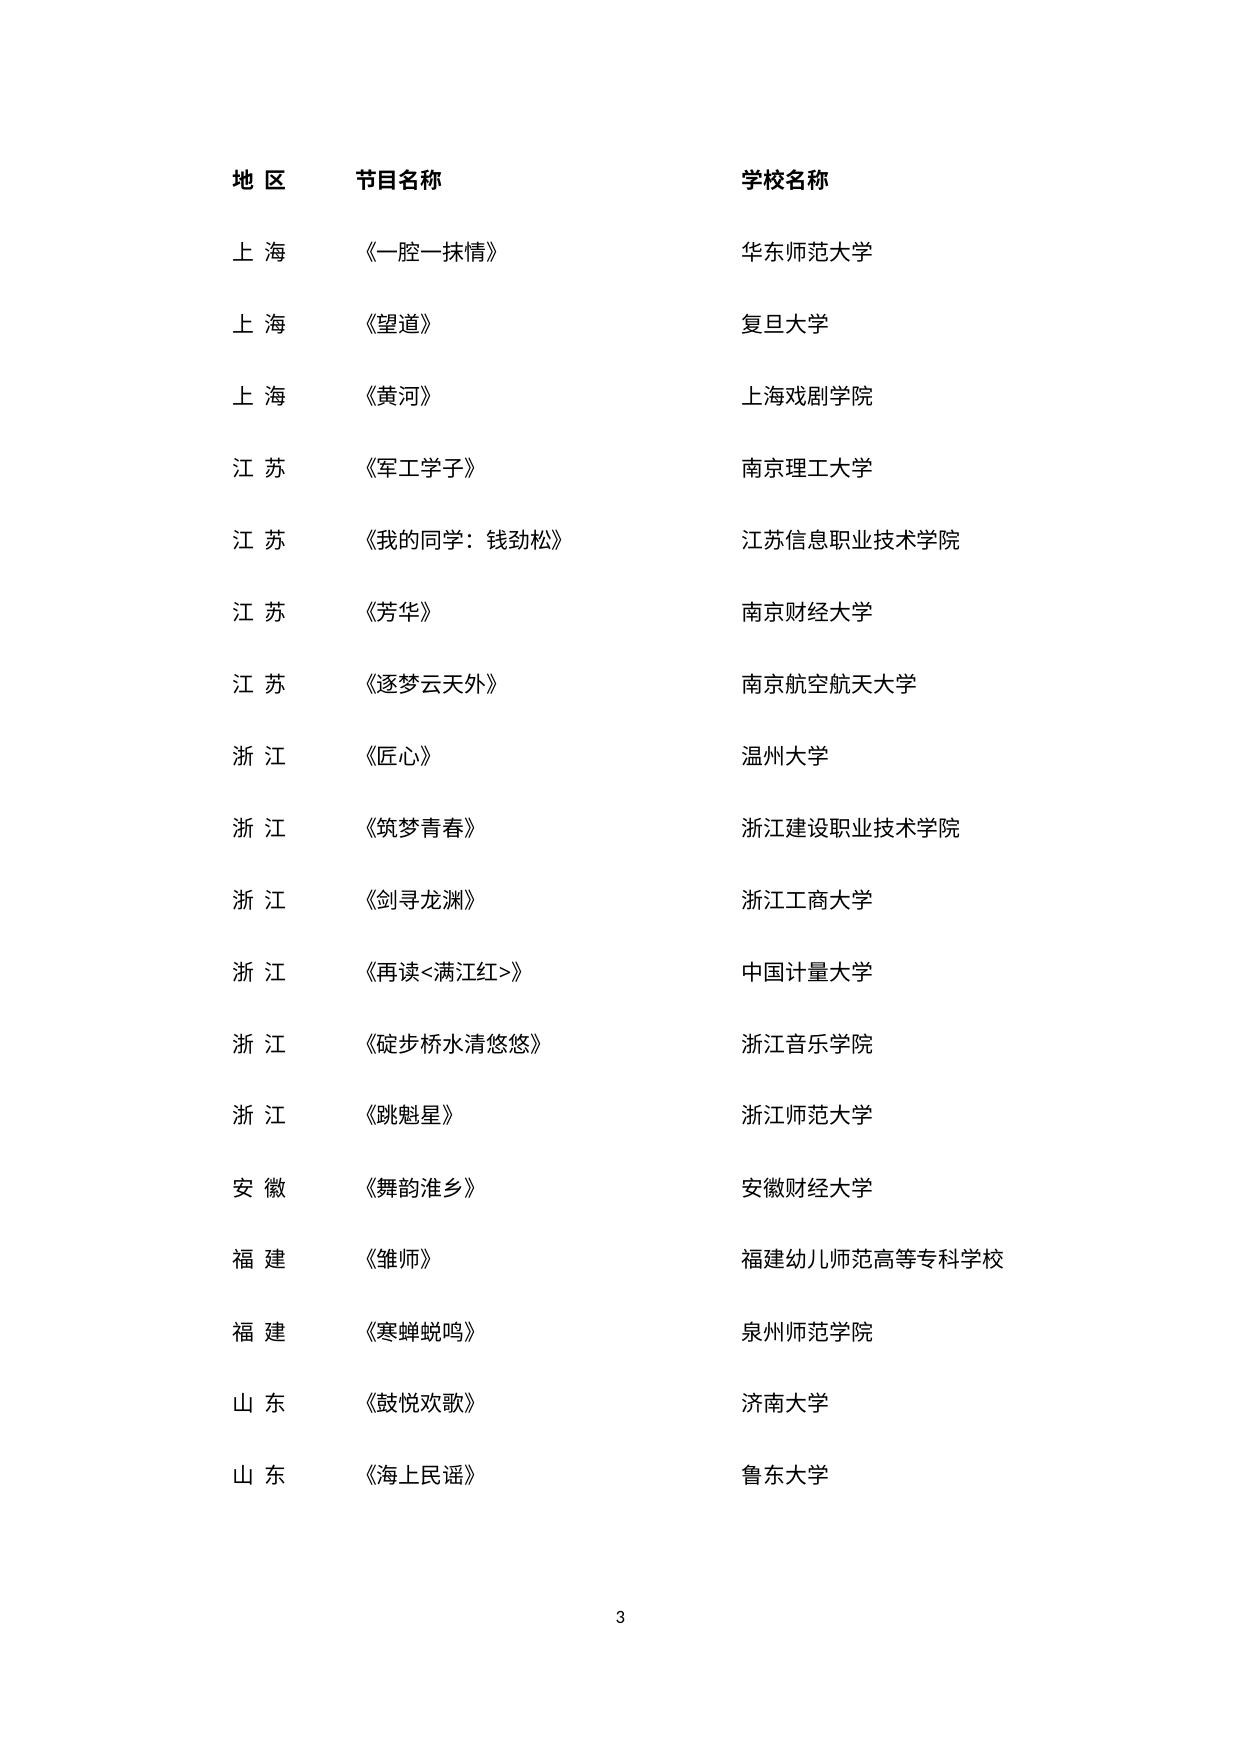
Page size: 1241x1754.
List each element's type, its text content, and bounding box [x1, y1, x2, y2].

table_cell 中国计量大学 [730, 954, 1019, 1026]
table_cell 《一腔一抹情》 [344, 234, 730, 306]
table_cell 上 海 [221, 234, 343, 306]
table_cell 《跳魁星》 [344, 1098, 730, 1170]
table_cell 《逐梦云天外》 [344, 666, 730, 738]
table_cell 山 东 [221, 1458, 343, 1530]
table_cell 南京理工大学 [730, 450, 1019, 522]
table_cell 《寒蝉蜕鸣》 [344, 1314, 730, 1386]
table_cell 《我的同学：钱劲松》 [344, 522, 730, 594]
table_cell 《鼓悦欢歌》 [344, 1386, 730, 1458]
table_cell 浙 江 [221, 954, 343, 1026]
table_header 学校名称 [730, 163, 1019, 234]
table_cell 福 建 [221, 1314, 343, 1386]
table_cell 鲁东大学 [730, 1458, 1019, 1530]
table_header 地 区 [221, 163, 343, 234]
table_cell 浙 江 [221, 1098, 343, 1170]
table_cell 南京财经大学 [730, 594, 1019, 666]
table_cell 南京航空航天大学 [730, 666, 1019, 738]
table_cell 浙江建设职业技术学院 [730, 810, 1019, 882]
table_cell 浙 江 [221, 810, 343, 882]
table_cell 安 徽 [221, 1170, 343, 1242]
table_cell 《再读<满江红>》 [344, 954, 730, 1026]
table_cell 江 苏 [221, 594, 343, 666]
table_cell 《望道》 [344, 306, 730, 378]
table_cell 《雏师》 [344, 1242, 730, 1314]
table_cell 浙江音乐学院 [730, 1026, 1019, 1098]
table_cell 《碇步桥水清悠悠》 [344, 1026, 730, 1098]
table_cell 《筑梦青春》 [344, 810, 730, 882]
table_cell 泉州师范学院 [730, 1314, 1019, 1386]
table_cell 浙 江 [221, 1026, 343, 1098]
table_cell 浙 江 [221, 738, 343, 810]
table_cell 福 建 [221, 1242, 343, 1314]
table_cell 山 东 [221, 1386, 343, 1458]
table_cell 华东师范大学 [730, 234, 1019, 306]
table_cell 江 苏 [221, 522, 343, 594]
table_cell 《海上民谣》 [344, 1458, 730, 1530]
table_cell 济南大学 [730, 1386, 1019, 1458]
table_cell 安徽财经大学 [730, 1170, 1019, 1242]
table_cell 《黄河》 [344, 378, 730, 450]
table_cell 复旦大学 [730, 306, 1019, 378]
table_cell 浙江工商大学 [730, 882, 1019, 954]
table_cell 上 海 [221, 306, 343, 378]
table_cell 《芳华》 [344, 594, 730, 666]
table_cell 温州大学 [730, 738, 1019, 810]
table_cell 浙江师范大学 [730, 1098, 1019, 1170]
table_cell 《匠心》 [344, 738, 730, 810]
table_cell 《军工学子》 [344, 450, 730, 522]
table_cell 上 海 [221, 378, 343, 450]
table_header 节目名称 [344, 163, 730, 234]
table_cell 《舞韵淮乡》 [344, 1170, 730, 1242]
table_cell 《剑寻龙渊》 [344, 882, 730, 954]
table_cell 江苏信息职业技术学院 [730, 522, 1019, 594]
table_cell 福建幼儿师范高等专科学校 [730, 1242, 1019, 1314]
table_cell 上海戏剧学院 [730, 378, 1019, 450]
table_cell 江 苏 [221, 450, 343, 522]
table_cell 浙 江 [221, 882, 343, 954]
table_cell 江 苏 [221, 666, 343, 738]
